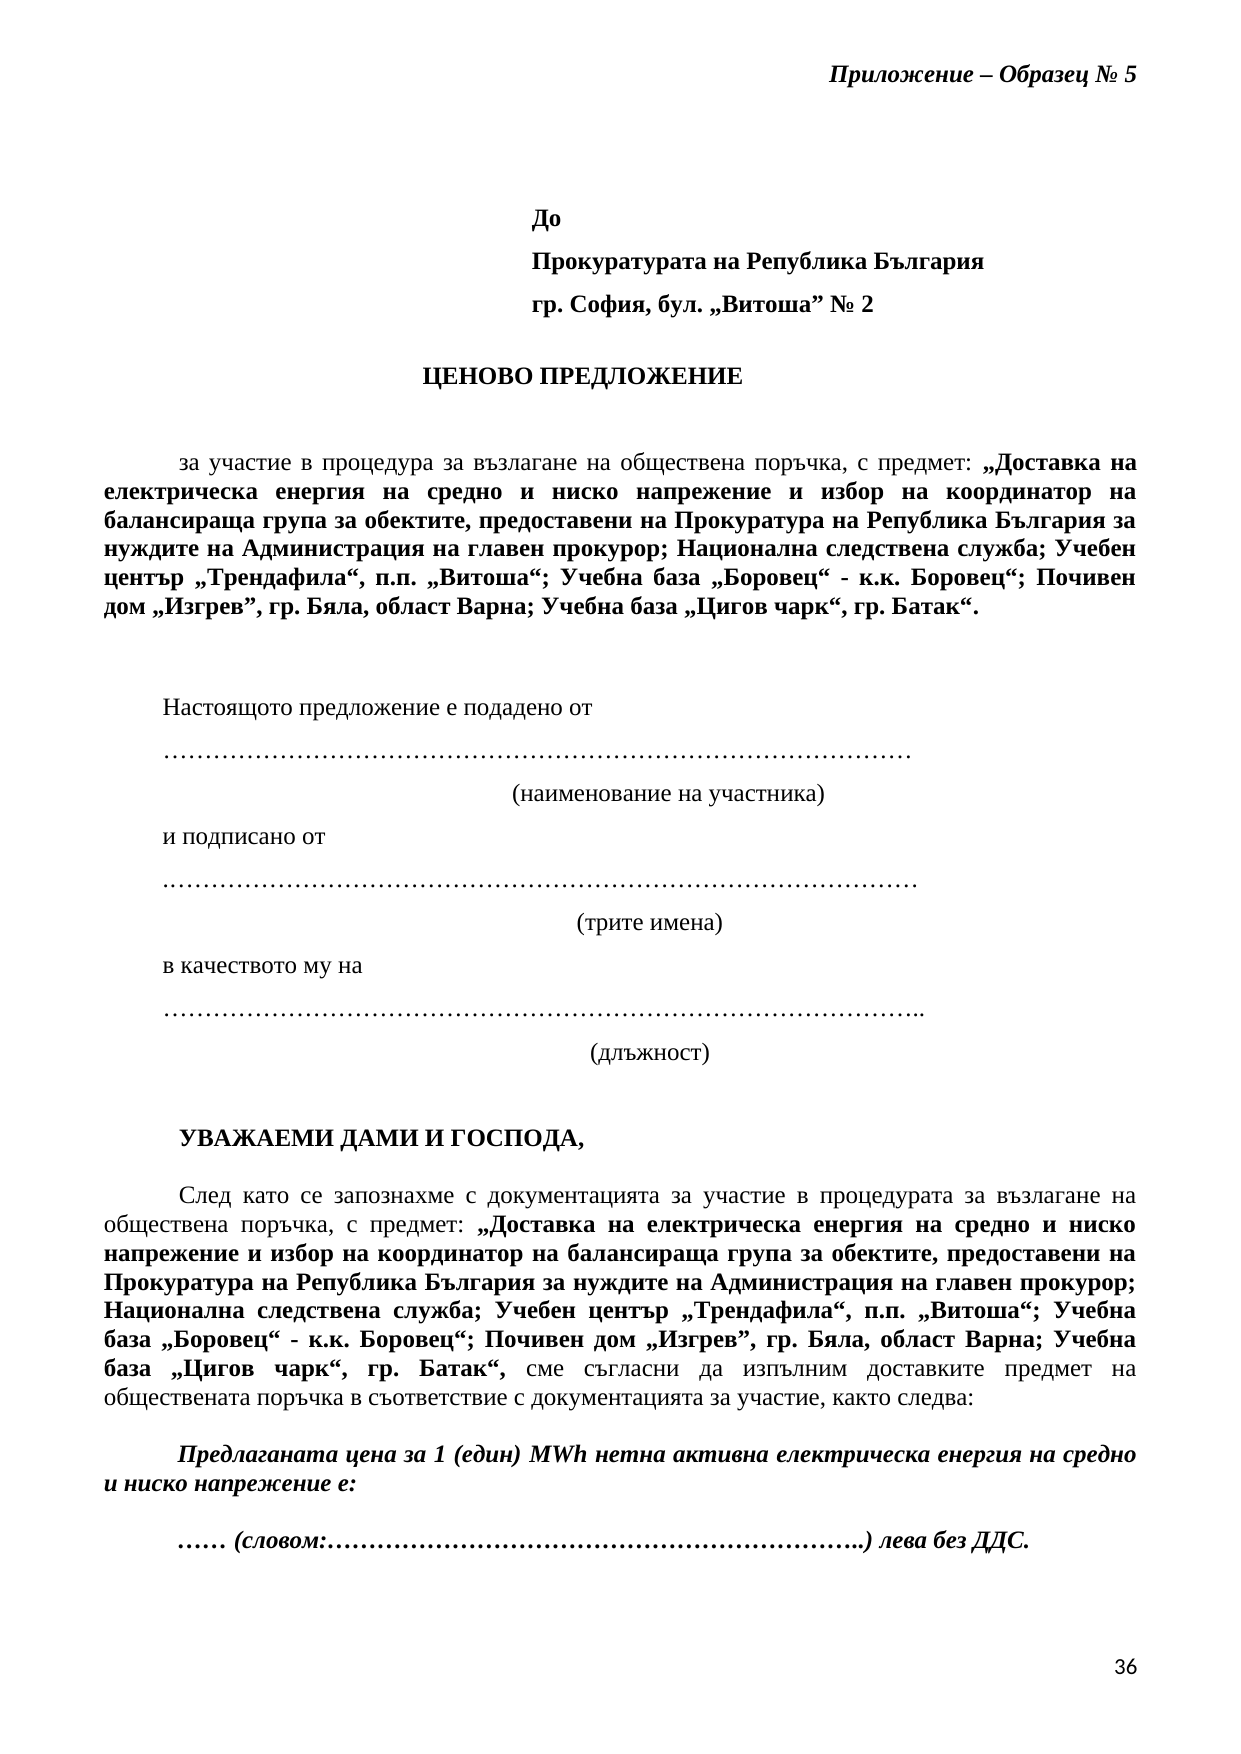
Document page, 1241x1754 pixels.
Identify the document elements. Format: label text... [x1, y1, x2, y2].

text (трите имена) [103, 907, 1137, 936]
text Предлаганата цена за 1 (един) МWh нетна активна електрическа енергия на средно и ниско напрежение e: [103, 1439, 1137, 1497]
text в качеството му на [103, 950, 1137, 979]
text ЦЕНОВО ПРЕДЛОЖЕНИЕ [351, 361, 1137, 390]
text ……………………………………………………………………………….. [103, 993, 1137, 1022]
text УВАЖАЕМИ ДАМИ И ГОСПОДА, [103, 1123, 1204, 1152]
text и подписано от [103, 821, 1137, 850]
text Прокуратурата на Република България [532, 246, 1137, 275]
text гр. София, бул. „Витоша” № 2 [532, 289, 1186, 318]
text (наименование на участника) [141, 778, 1137, 807]
text ……………………………………………………………………………… [103, 735, 1137, 763]
text До [532, 203, 1137, 232]
text .……………………………………………………………………………… [103, 864, 1137, 893]
text (длъжност) [103, 1037, 1137, 1065]
text Настоящото предложение е подадено от [103, 692, 1137, 720]
text Приложение – Образец № 5 [103, 59, 1137, 88]
text за участие в процедура за възлагане на обществена поръчка, с предмет: „Доставка на електрическа енергия на средно и ниско напрежение и избор на координатор на балансираща група за обектите, предоставени на Прокуратура на Република България за нуждите на Администрация на главен прокурор; Национална следствена служба; Учебен център „Трендафила“, п.п. „Витоша“; Учебна база „Боровец“ - к.к. Боровец“; Почивен дом „Изгрев”, гр. Бяла, област Варна; Учебна база „Цигов чарк“, гр. Батак“. [103, 447, 1137, 620]
text След като се запознахме с документацията за участие в процедурата за възлагане на обществена поръчка, с предмет: „Доставка на електрическа енергия на средно и ниско напрежение и избор на координатор на балансираща група за обектите, предоставени на Прокуратура на Република България за нуждите на Администрация на главен прокурор; Национална следствена служба; Учебен център „Трендафила“, п.п. „Витоша“; Учебна база „Боровец“ - к.к. Боровец“; Почивен дом „Изгрев”, гр. Бяла, област Варна; Учебна база „Цигов чарк“, гр. Батак“, сме съгласни да изпълним доставките предмет на обществената поръчка в съответствие с документацията за участие, както следва: [103, 1180, 1137, 1410]
text …… (словом:………………………………………………………..) лева без ДДС. [103, 1525, 1137, 1554]
